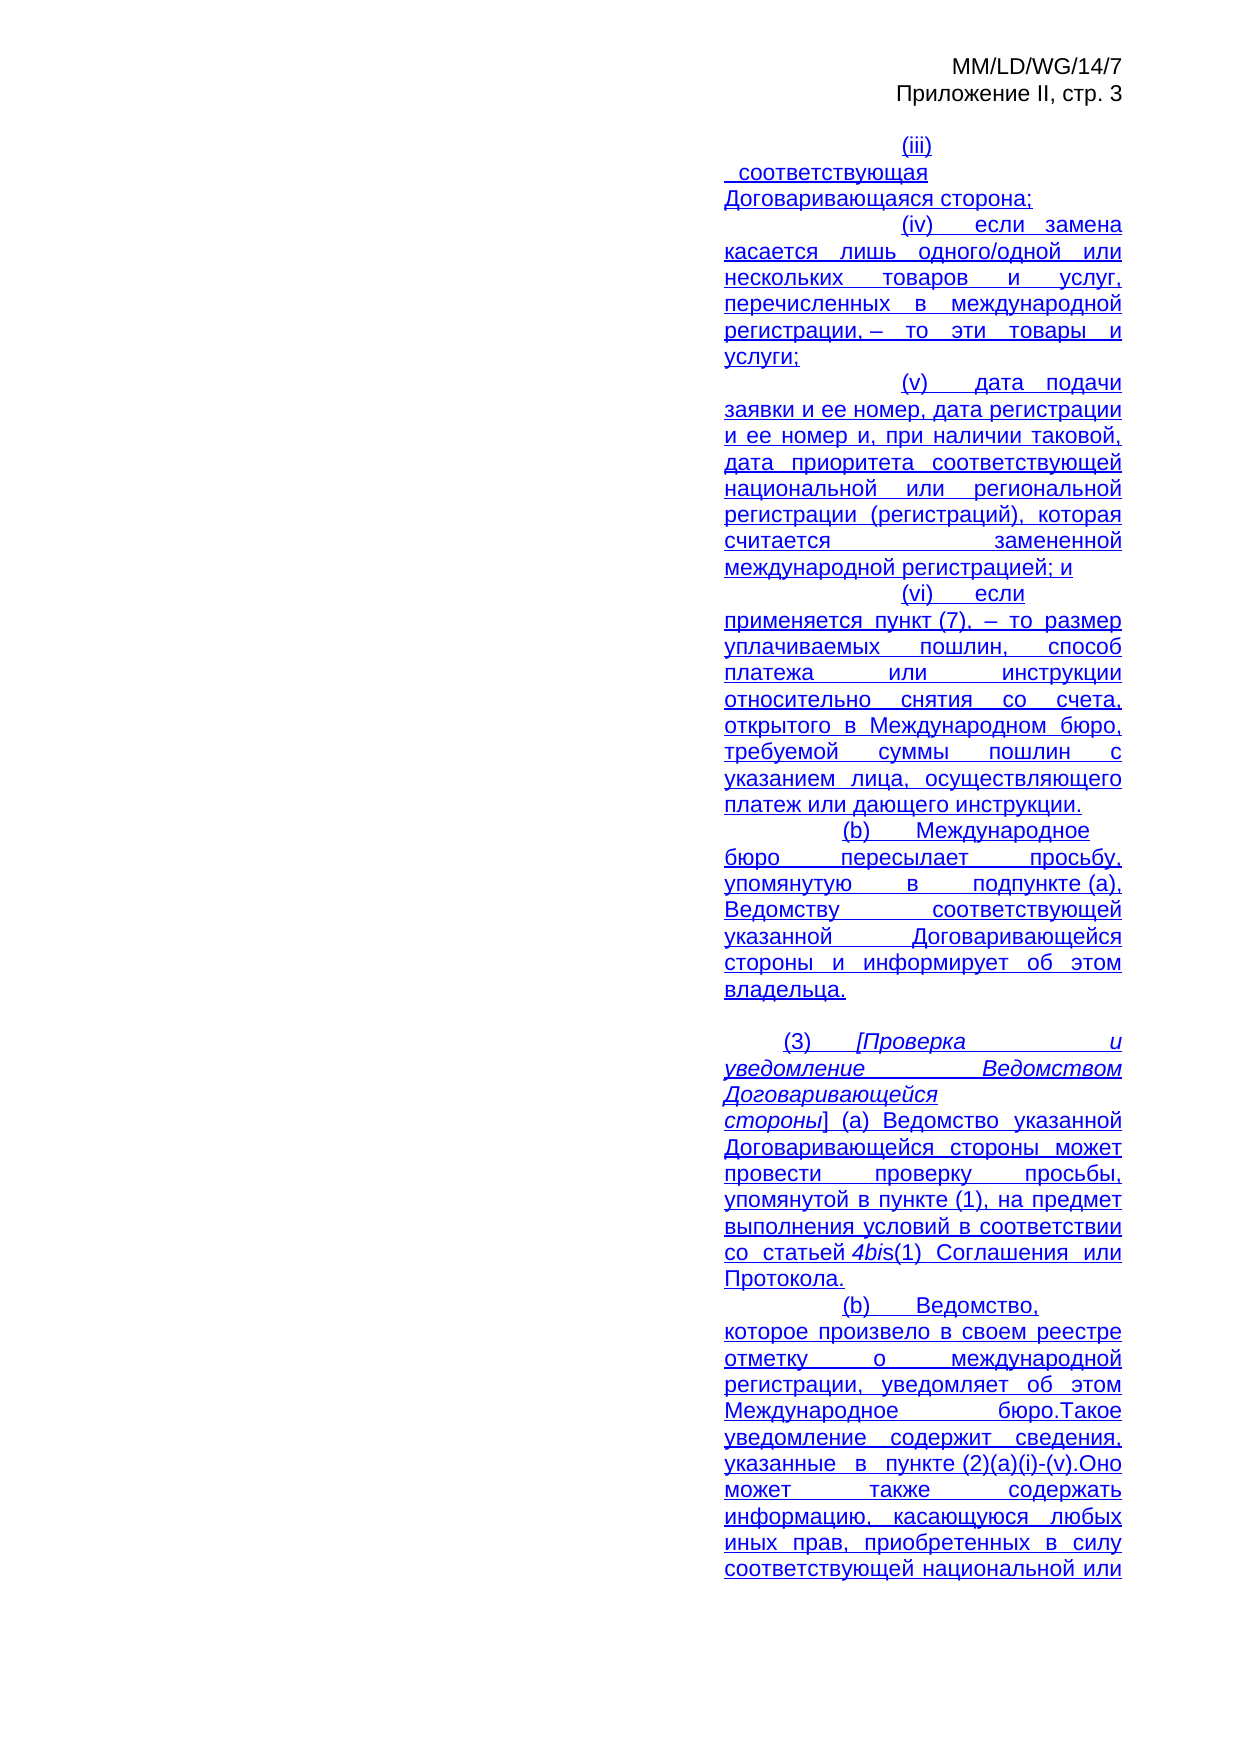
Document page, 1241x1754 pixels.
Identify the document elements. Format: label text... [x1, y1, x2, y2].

text (vi) если применяется пункт (7), – то размер уплачиваемых пошлин, способ платежа или инструкции относительно снятия со счета, открытого в Международном бюро, требуемой суммы пошлин с указанием лица, осуществляющего платеж или дающего инструкции. [724, 580, 1122, 629]
text (iv) если замена касается лишь одного/одной или нескольких товаров и услуг, перечисленных в международной регистрации, – то эти товары и услуги; [724, 314, 1122, 339]
text (b) Международное бюро пересылает просьбу, упомянутую в подпункте (а), Ведомству соответствующей указанной Договаривающейся стороны и информирует об этом владельца. [724, 973, 1122, 1002]
text (b) Международное бюро пересылает просьбу, упомянутую в подпункте (а), Ведомству соответствующей указанной Договаривающейся стороны и информирует об этом владельца. [724, 868, 1122, 893]
text (iv) если замена касается лишь одного/одной или нескольких товаров и услуг, перечисленных в международной регистрации, – то эти товары и услуги; [724, 288, 1122, 313]
text (b) Международное бюро пересылает просьбу, упомянутую в подпункте (а), Ведомству соответствующей указанной Договаривающейся стороны и информирует об этом владельца. [724, 947, 1122, 972]
text (b) Международное бюро пересылает просьбу, упомянутую в подпункте (а), Ведомству соответствующей указанной Договаривающейся стороны и информирует об этом владельца. [724, 817, 1122, 866]
text (iv) если замена касается лишь одного/одной или нескольких товаров и услуг, перечисленных в международной регистрации, – то эти товары и услуги; [724, 341, 1122, 369]
text (b) Международное бюро пересылает просьбу, упомянутую в подпункте (а), Ведомству соответствующей указанной Договаривающейся стороны и информирует об этом владельца. [724, 920, 1122, 946]
text (b) Международное бюро пересылает просьбу, упомянутую в подпункте (а), Ведомству соответствующей указанной Договаривающейся стороны и информирует об этом владельца. [724, 894, 1122, 919]
text (v) дата подачи заявки и ее номер, дата регистрации и ее номер и, при наличии таковой, дата приоритета соответствующей национальной или региональной регистрации (регистраций), которая считается замененной международной регистрацией; и [724, 369, 1122, 419]
text (iii) соответствующая Договаривающаяся сторона; [724, 132, 1122, 211]
text (3) [Проверка и уведомление Ведомством Договаривающейся стороны] (a) Ведомство указанной Договаривающейся стороны может провести проверку просьбы, упомянутой в пункте (1), на предмет выполнения условий в соответствии со статьей 4bis(1) Соглашения или Протокола. [724, 1028, 1122, 1077]
text (iv) если замена касается лишь одного/одной или нескольких товаров и услуг, перечисленных в международной регистрации, – то эти товары и услуги; [724, 262, 1122, 287]
text (3) [Проверка и уведомление Ведомством Договаривающейся стороны] (a) Ведомство указанной Договаривающейся стороны может провести проверку просьбы, упомянутой в пункте (1), на предмет выполнения условий в соответствии со статьей 4bis(1) Соглашения или Протокола. [724, 1079, 1122, 1130]
text (iv) если замена касается лишь одного/одной или нескольких товаров и услуг, перечисленных в международной регистрации, – то эти товары и услуги; [724, 211, 1122, 260]
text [724, 1553, 1122, 1578]
